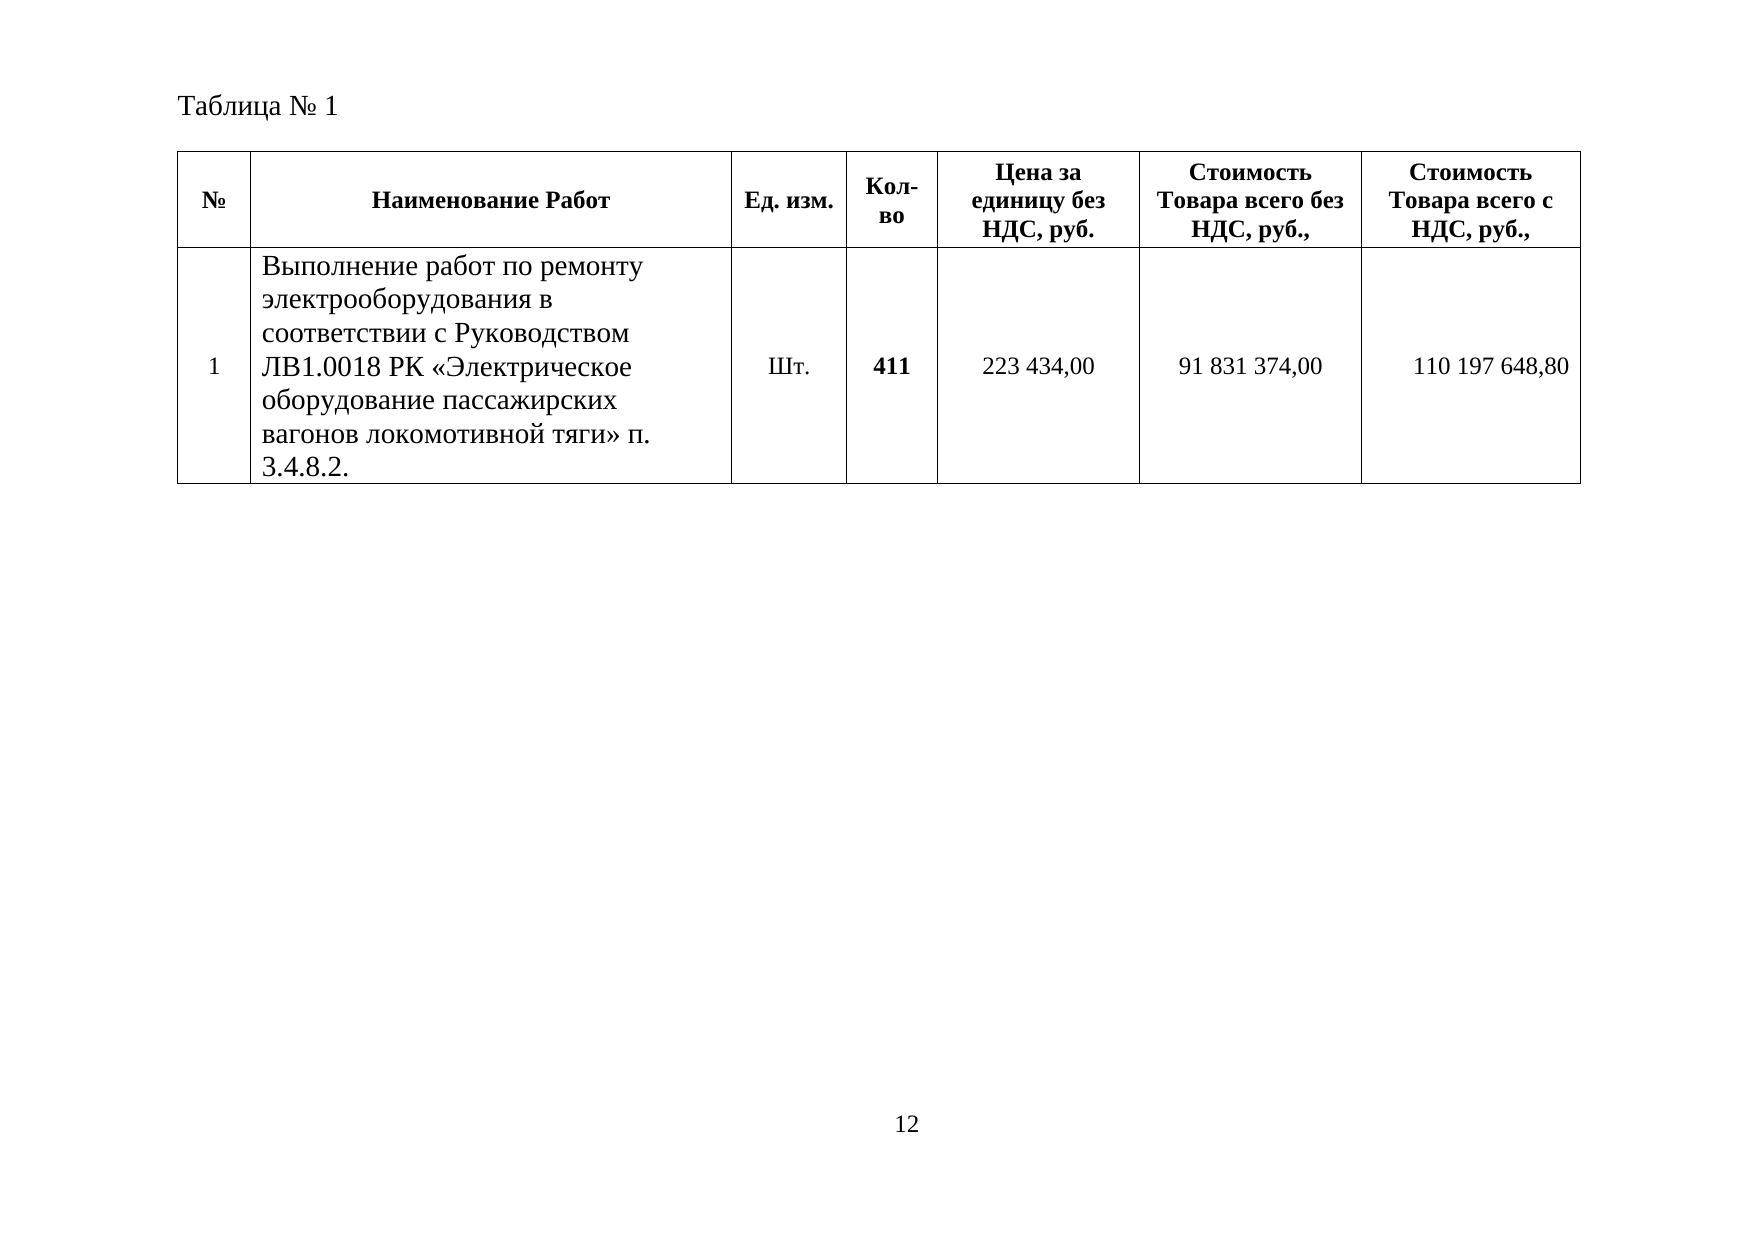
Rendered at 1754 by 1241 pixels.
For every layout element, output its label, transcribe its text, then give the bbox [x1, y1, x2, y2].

table_cell Шт. [732, 248, 846, 483]
table_header Наименование Работ [251, 152, 731, 247]
table_cell 411 [847, 248, 937, 483]
table_cell 91 831 374,00 [1140, 248, 1361, 483]
table_header Стоимость Товара всего без НДС, руб., [1140, 152, 1361, 247]
table_header № [178, 152, 250, 247]
table_cell 223 434,00 [938, 248, 1139, 483]
table_header Ед. изм. [732, 152, 846, 247]
table_cell 1 [178, 248, 250, 483]
table_header Стоимость Товара всего с НДС, руб., [1362, 152, 1580, 247]
table_cell Выполнение работ по ремонту электрооборудования в соответствии с Руководством ЛВ1.0018 РК «Электрическое оборудование пассажирских вагонов локомотивной тяги» п. 3.4.8.2. [251, 248, 731, 483]
table_header Кол-во [847, 152, 937, 247]
table_header Цена за единицу без НДС, руб. [938, 152, 1139, 247]
text Таблица № 1 [177, 88, 1636, 122]
table_cell 110 197 648,80 [1362, 248, 1580, 483]
